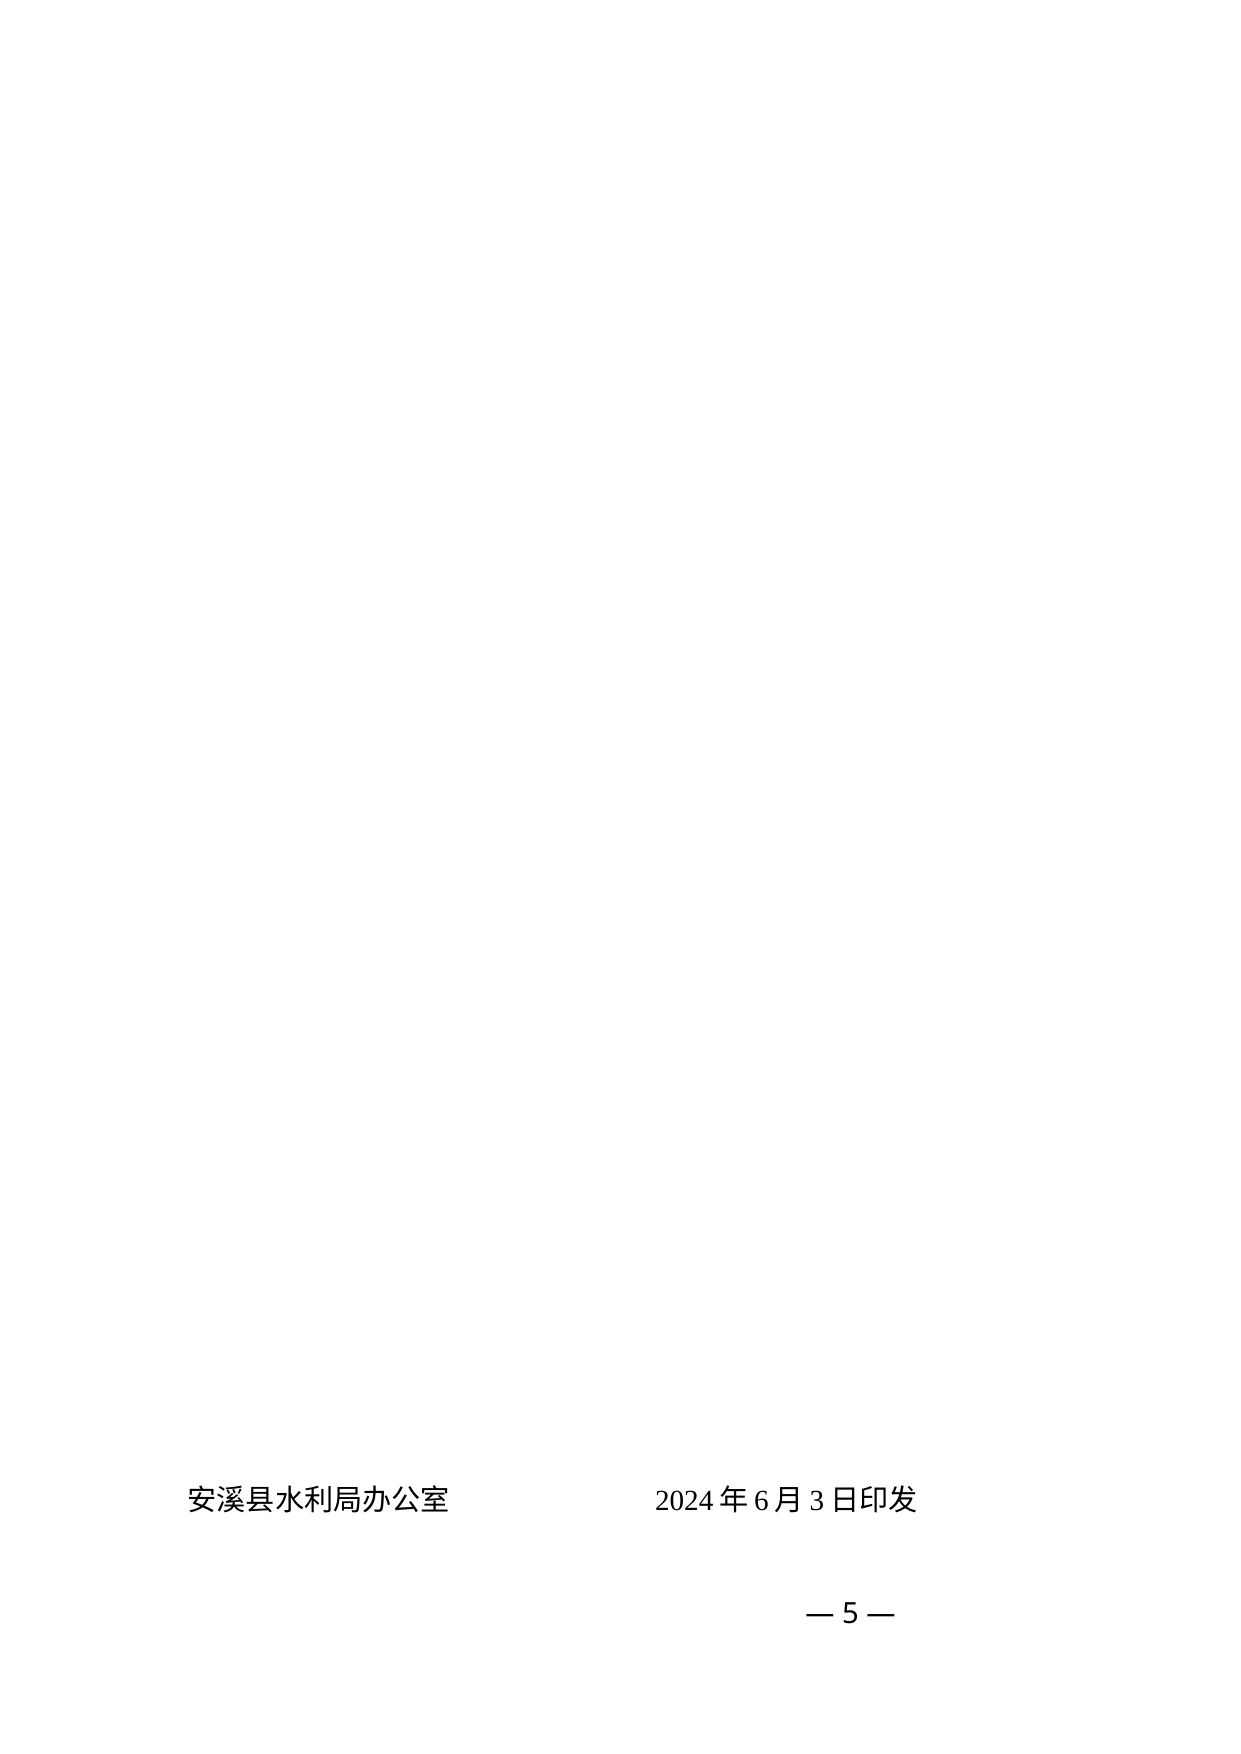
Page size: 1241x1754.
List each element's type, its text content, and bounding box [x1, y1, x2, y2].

text 安溪县水利局办公室 2024年6月3日印发 [187, 1468, 1065, 1521]
